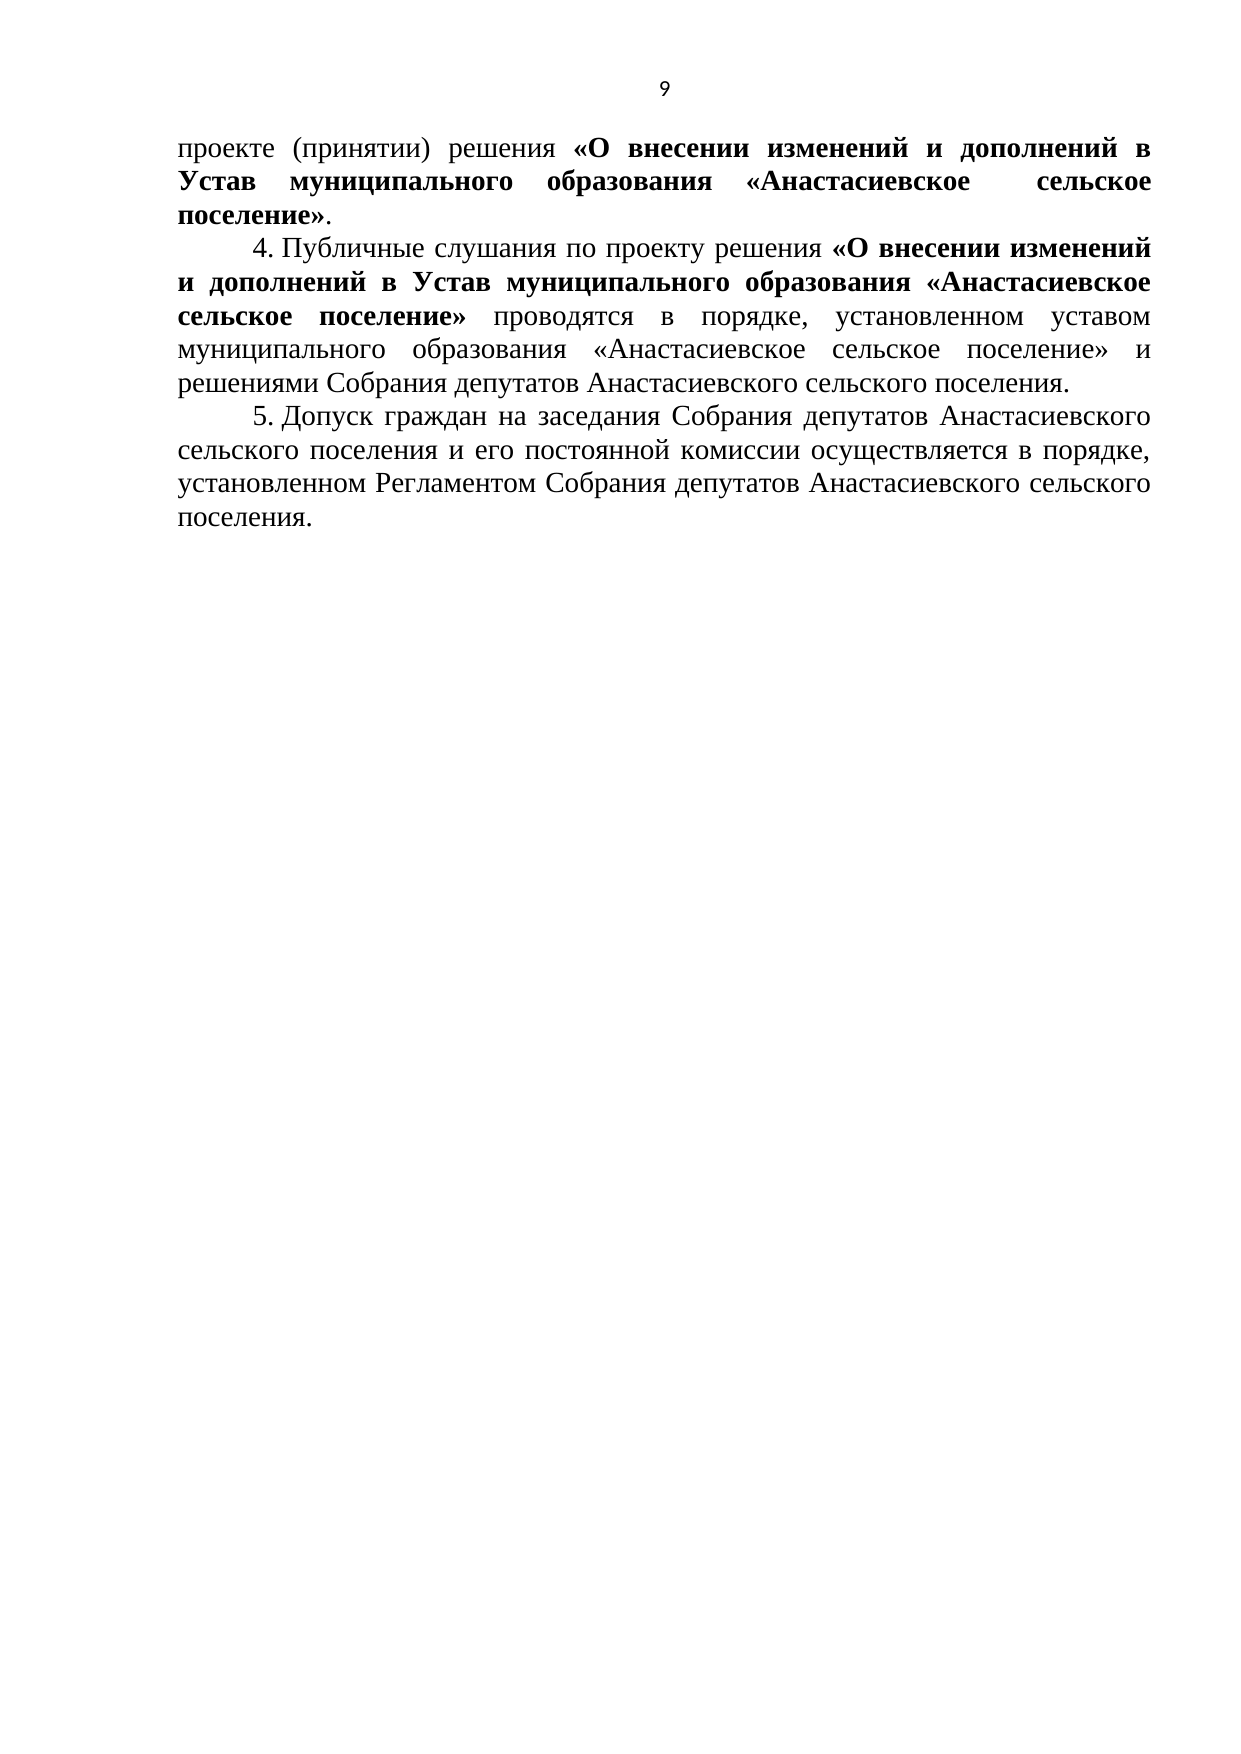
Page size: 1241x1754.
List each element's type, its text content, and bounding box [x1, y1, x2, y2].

text 4. Публичные слушания по проекту решения «О внесении изменений и дополнений в Устав муниципального образования «Анастасиевское сельское поселение» проводятся в порядке, установленном уставом муниципального образования «Анастасиевское сельское поселение» и решениями Собрания депутатов Анастасиевского сельского поселения. [177, 231, 1152, 398]
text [177, 130, 1152, 231]
text 5. Допуск граждан на заседания Собрания депутатов Анастасиевского сельского поселения и его постоянной комиссии осуществляется в порядке, установленном Регламентом Собрания депутатов Анастасиевского сельского поселения. [177, 398, 1152, 532]
